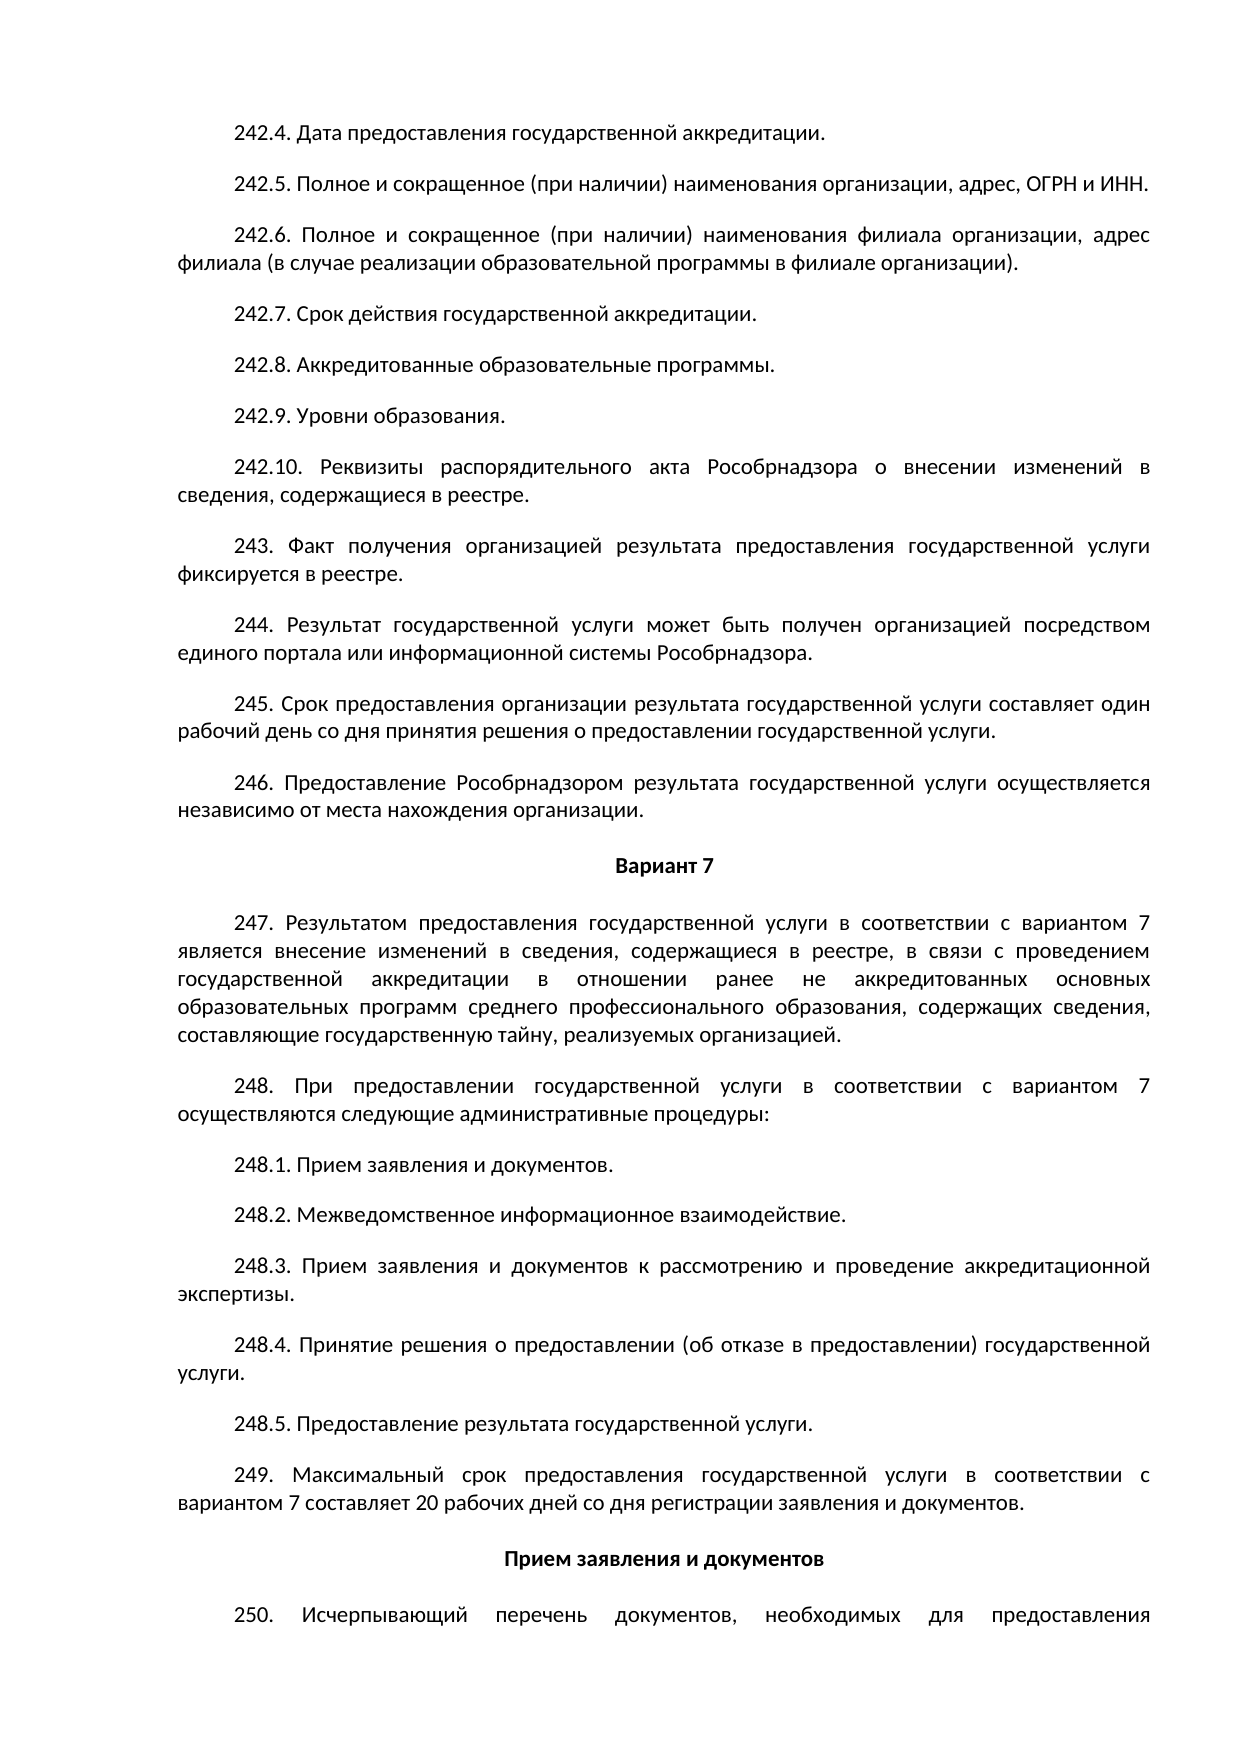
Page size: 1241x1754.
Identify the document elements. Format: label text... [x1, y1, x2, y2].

title Прием заявления и документов [177, 1544, 1152, 1572]
text 247. Результатом предоставления государственной услуги в соответствии с вариантом 7 является внесение изменений в сведения, содержащиеся в реестре, в связи с проведением государственной аккредитации в отношении ранее не аккредитованных основных образовательных программ среднего профессионального образования, содержащих сведения, составляющие государственную тайну, реализуемых организацией. [177, 908, 1152, 1048]
text 244. Результат государственной услуги может быть получен организацией посредством единого портала или информационной системы Рособрнадзора. [177, 610, 1152, 666]
text 242.7. Срок действия государственной аккредитации. [177, 299, 1152, 327]
text 246. Предоставление Рособрнадзором результата государственной услуги осуществляется независимо от места нахождения организации. [177, 768, 1152, 824]
text 249. Максимальный срок предоставления государственной услуги в соответствии с вариантом 7 составляет 20 рабочих дней со дня регистрации заявления и документов. [177, 1460, 1152, 1516]
text 242.4. Дата предоставления государственной аккредитации. [177, 118, 1152, 146]
title Вариант 7 [177, 852, 1152, 880]
text 242.5. Полное и сокращенное (при наличии) наименования организации, адрес, ОГРН и ИНН. [177, 169, 1152, 197]
text 242.6. Полное и сокращенное (при наличии) наименования филиала организации, адрес филиала (в случае реализации образовательной программы в филиале организации). [177, 220, 1152, 276]
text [177, 1601, 1152, 1628]
text 248. При предоставлении государственной услуги в соответствии с вариантом 7 осуществляются следующие административные процедуры: [177, 1071, 1152, 1127]
text 248.4. Принятие решения о предоставлении (об отказе в предоставлении) государственной услуги. [177, 1331, 1152, 1387]
text 248.1. Прием заявления и документов. [177, 1150, 1152, 1178]
text 248.2. Межведомственное информационное взаимодействие. [177, 1201, 1152, 1229]
text 243. Факт получения организацией результата предоставления государственной услуги фиксируется в реестре. [177, 531, 1152, 587]
text 248.3. Прием заявления и документов к рассмотрению и проведение аккредитационной экспертизы. [177, 1252, 1152, 1308]
text 242.9. Уровни образования. [177, 401, 1152, 429]
text 245. Срок предоставления организации результата государственной услуги составляет один рабочий день со дня принятия решения о предоставлении государственной услуги. [177, 689, 1152, 745]
text 248.5. Предоставление результата государственной услуги. [177, 1409, 1152, 1437]
text 242.10. Реквизиты распорядительного акта Рособрнадзора о внесении изменений в сведения, содержащиеся в реестре. [177, 452, 1152, 508]
text 242.8. Аккредитованные образовательные программы. [177, 350, 1152, 378]
